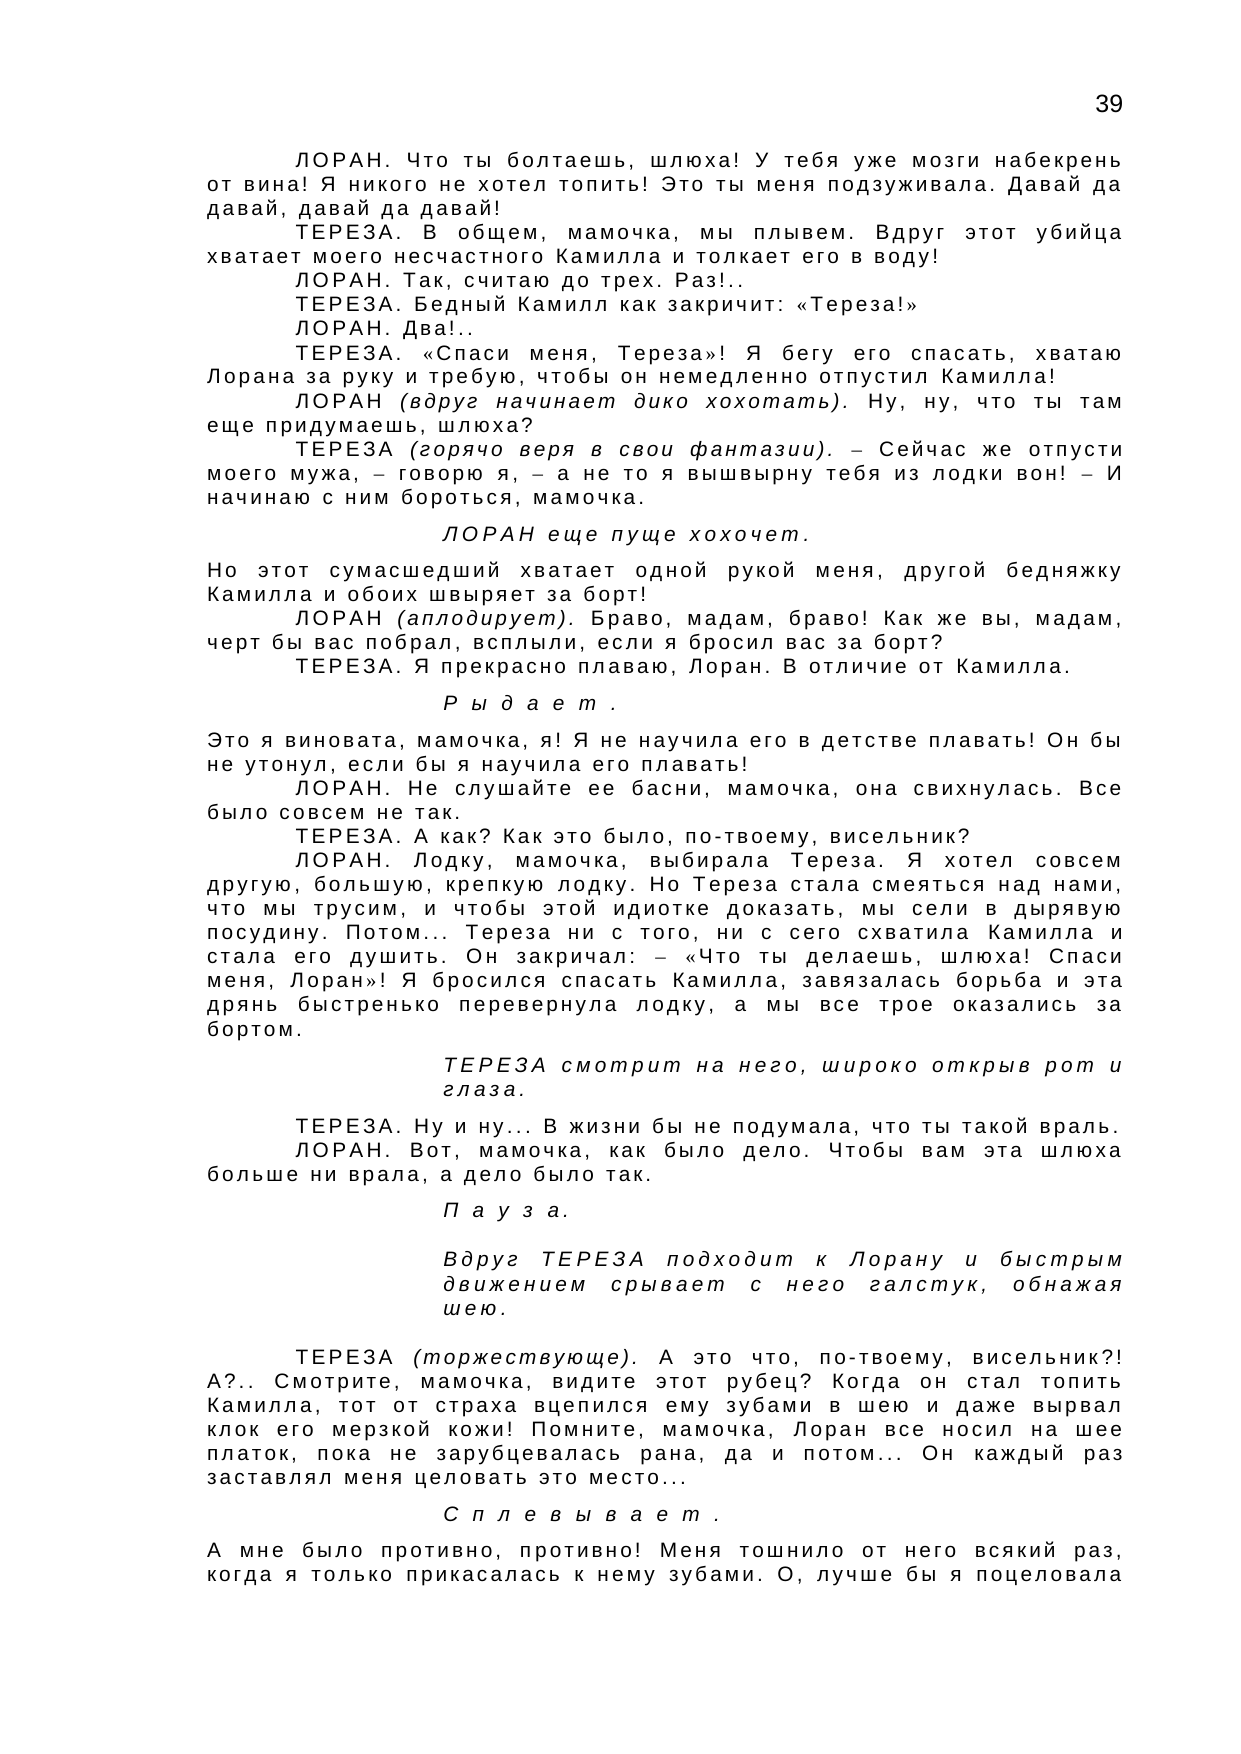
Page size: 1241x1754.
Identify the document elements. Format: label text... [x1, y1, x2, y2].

text Вдруг ТЕРЕЗА подходит к Лорану и быстрым движением срывает с него галстук, обнажая шею. [443, 1247, 1122, 1319]
text Это я виновата, мамочка, я! Я не научила его в детстве плавать! Он бы не утонул, если бы я научила его плавать! [207, 727, 1122, 776]
text ЛОРАН. Лодку, мамочка, выбирала Тереза. Я хотел совсем другую, большую, крепкую лодку. Но Тереза стала смеяться над нами, что мы трусим, и чтобы этой идиотке доказать, мы сели в дырявую посудину. Потом... Тереза ни с того, ни с сего схватила Камилла и стала его душить. Он закричал: Что ты делаешь, шлюха! Спаси меня, Лоран! Я бросился спасать Камилла, завязалась борьба и эта дрянь быстренько перевернула лодку, а мы все трое оказались за бортом. [207, 848, 1122, 1041]
text ЛОРАН. Вот, мамочка, как было дело. Чтобы вам эта шлюха больше ни врала, а дело было так. [207, 1138, 1122, 1186]
text Р ы д а е т . [443, 691, 1122, 715]
text ТЕРЕЗА (торжествующе). А это что, по-твоему, висельник?! А?.. Смотрите, мамочка, видите этот рубец? Когда он стал топить Камилла, тот от страха вцепился ему зубами в шею и даже вырвал клок его мерзкой кожи! Помните, мамочка, Лоран все носил на шее платок, пока не зарубцевалась рана, да и потом... Он каждый раз заставлял меня целовать это место... [207, 1344, 1122, 1489]
text ЛОРАН. Так, считаю до трех. Раз!.. [207, 268, 1122, 292]
text ЛОРАН (аплодирует). Браво, мадам, браво! Как же вы, мадам, черт бы вас побрал, всплыли, если я бросил вас за борт? [207, 606, 1122, 654]
text ТЕРЕЗА. В общем, мамочка, мы плывем. Вдруг этот убийца хватает моего несчастного Камилла и толкает его в воду! [207, 220, 1122, 268]
text ЛОРАН. Что ты болтаешь, шлюха! У тебя уже мозги набекрень от вина! Я никого не хотел топить! Это ты меня подзуживала. Давай да давай, давай да давай! [207, 148, 1122, 220]
text ТЕРЕЗА. Бедный Камилл как закричит: Тереза! [207, 292, 1122, 316]
text С п л е в ы в а е т . [443, 1501, 1122, 1526]
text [207, 1538, 1122, 1586]
text ТЕРЕЗА. Ну и ну... В жизни бы не подумала, что ты такой враль. [207, 1114, 1122, 1138]
text ТЕРЕЗА смотрит на него, широко открыв рот и глаза. [443, 1053, 1122, 1101]
text ЛОРАН (вдруг начинает дико хохотать). Ну, ну, что ты там еще придумаешь, шлюха? [207, 388, 1122, 437]
text ТЕРЕЗА. Спаси меня, Тереза! Я бегу его спасать, хватаю Лорана за руку и требую, чтобы он немедленно отпустил Камилла! [207, 340, 1122, 388]
text ТЕРЕЗА. Я прекрасно плаваю, Лоран. В отличие от Камилла. [207, 654, 1122, 678]
text ТЕРЕЗА. А как? Как это было, по-твоему, висельник? [207, 824, 1122, 848]
text ЛОРАН. Два!.. [207, 316, 1122, 340]
text ЛОРАН. Не слушайте ее басни, мамочка, она свихнулась. Все было совсем не так. [207, 776, 1122, 824]
text ТЕРЕЗА (горячо веря в свои фантазии). Сейчас же отпусти моего мужа, говорю я, а не то я вышвырну тебя из лодки вон! И начинаю с ним бороться, мамочка. [207, 437, 1122, 509]
text ЛОРАН еще пуще хохочет. [443, 522, 1122, 546]
text Но этот сумасшедший хватает одной рукой меня, другой бедняжку Камилла и обоих швыряет за борт! [207, 558, 1122, 606]
text П а у з а. [443, 1198, 1122, 1222]
